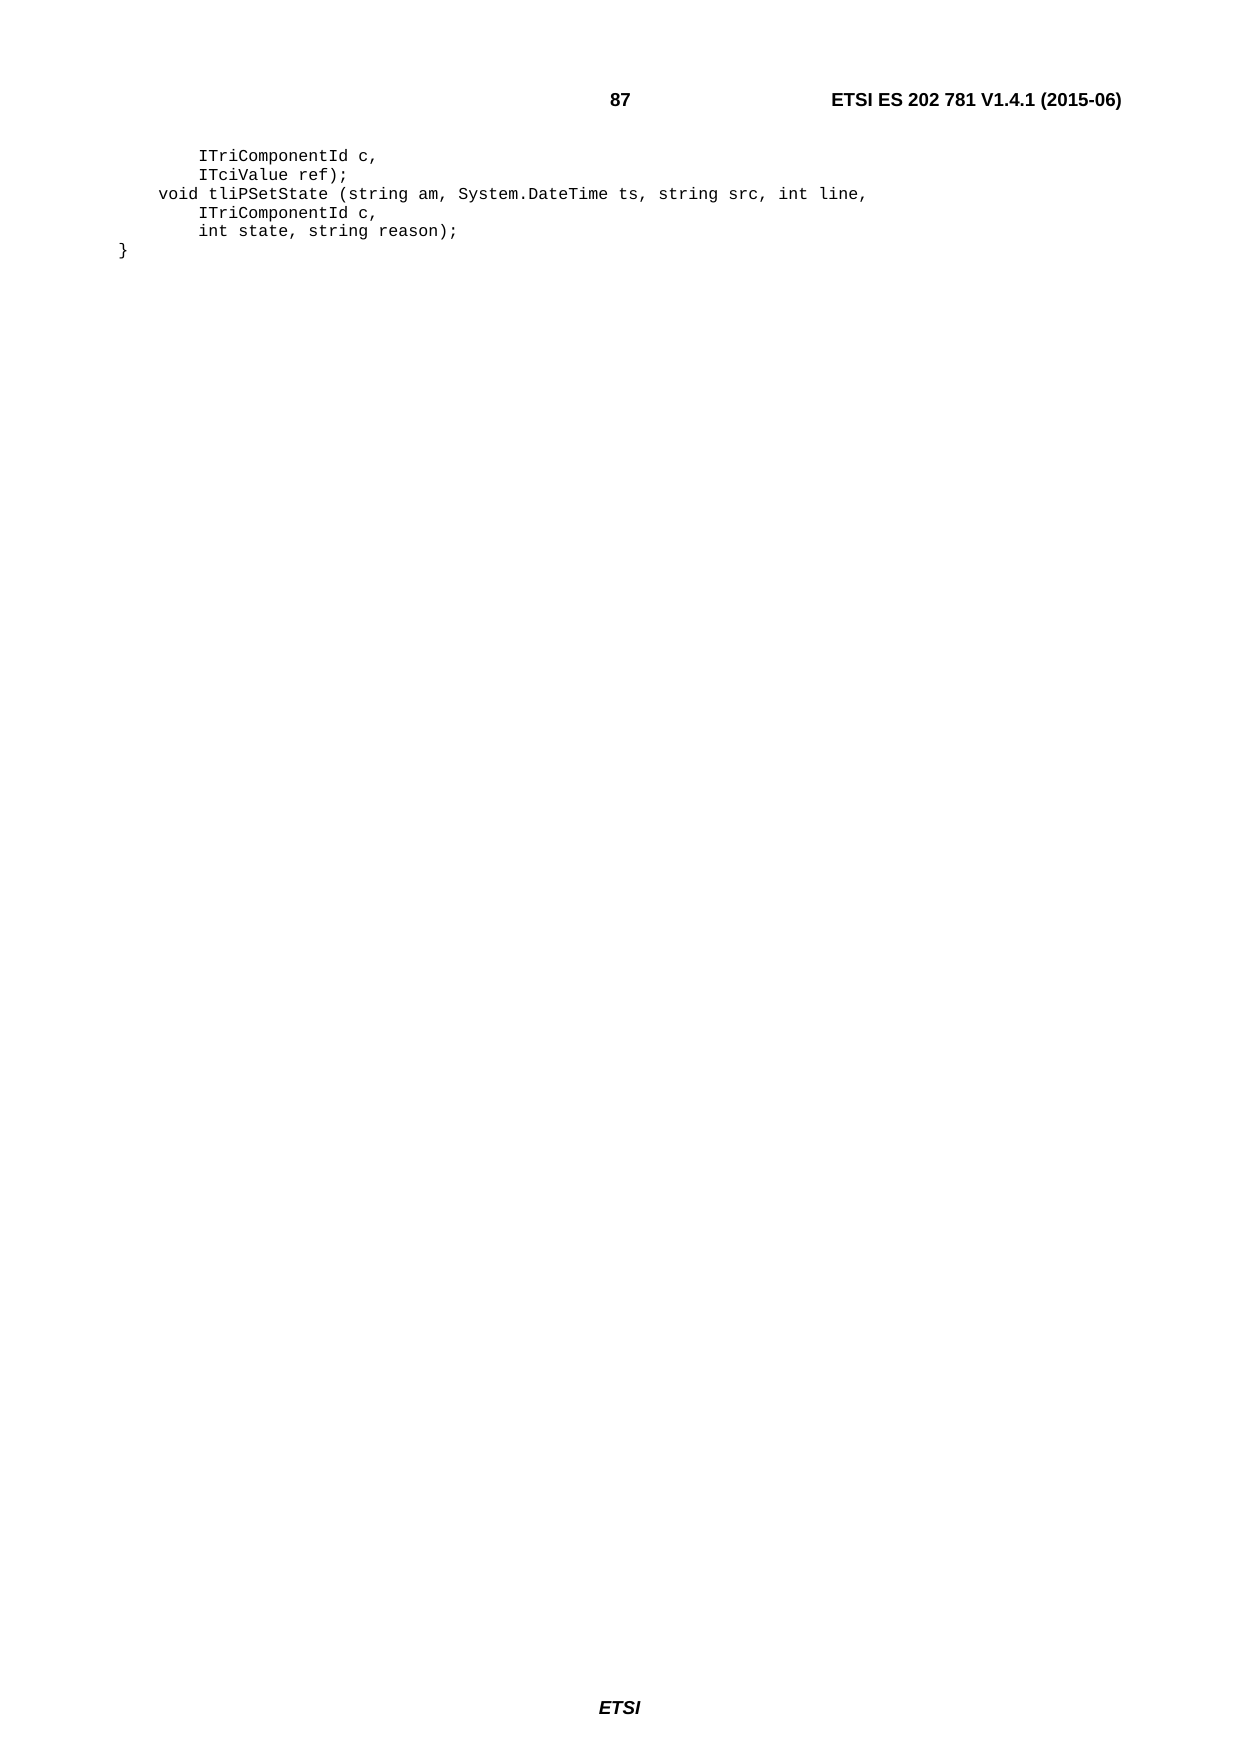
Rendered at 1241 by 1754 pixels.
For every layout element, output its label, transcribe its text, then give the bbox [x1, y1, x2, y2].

text void tliPSetState (string am, System.DateTime ts, string src, int line, [118, 185, 1122, 204]
text ITriComponentId c, [118, 148, 1122, 166]
text ITciValue ref); [118, 166, 1122, 185]
text } [118, 242, 1122, 261]
text int state, string reason); [118, 223, 1122, 242]
text ITriComponentId c, [118, 204, 1122, 223]
